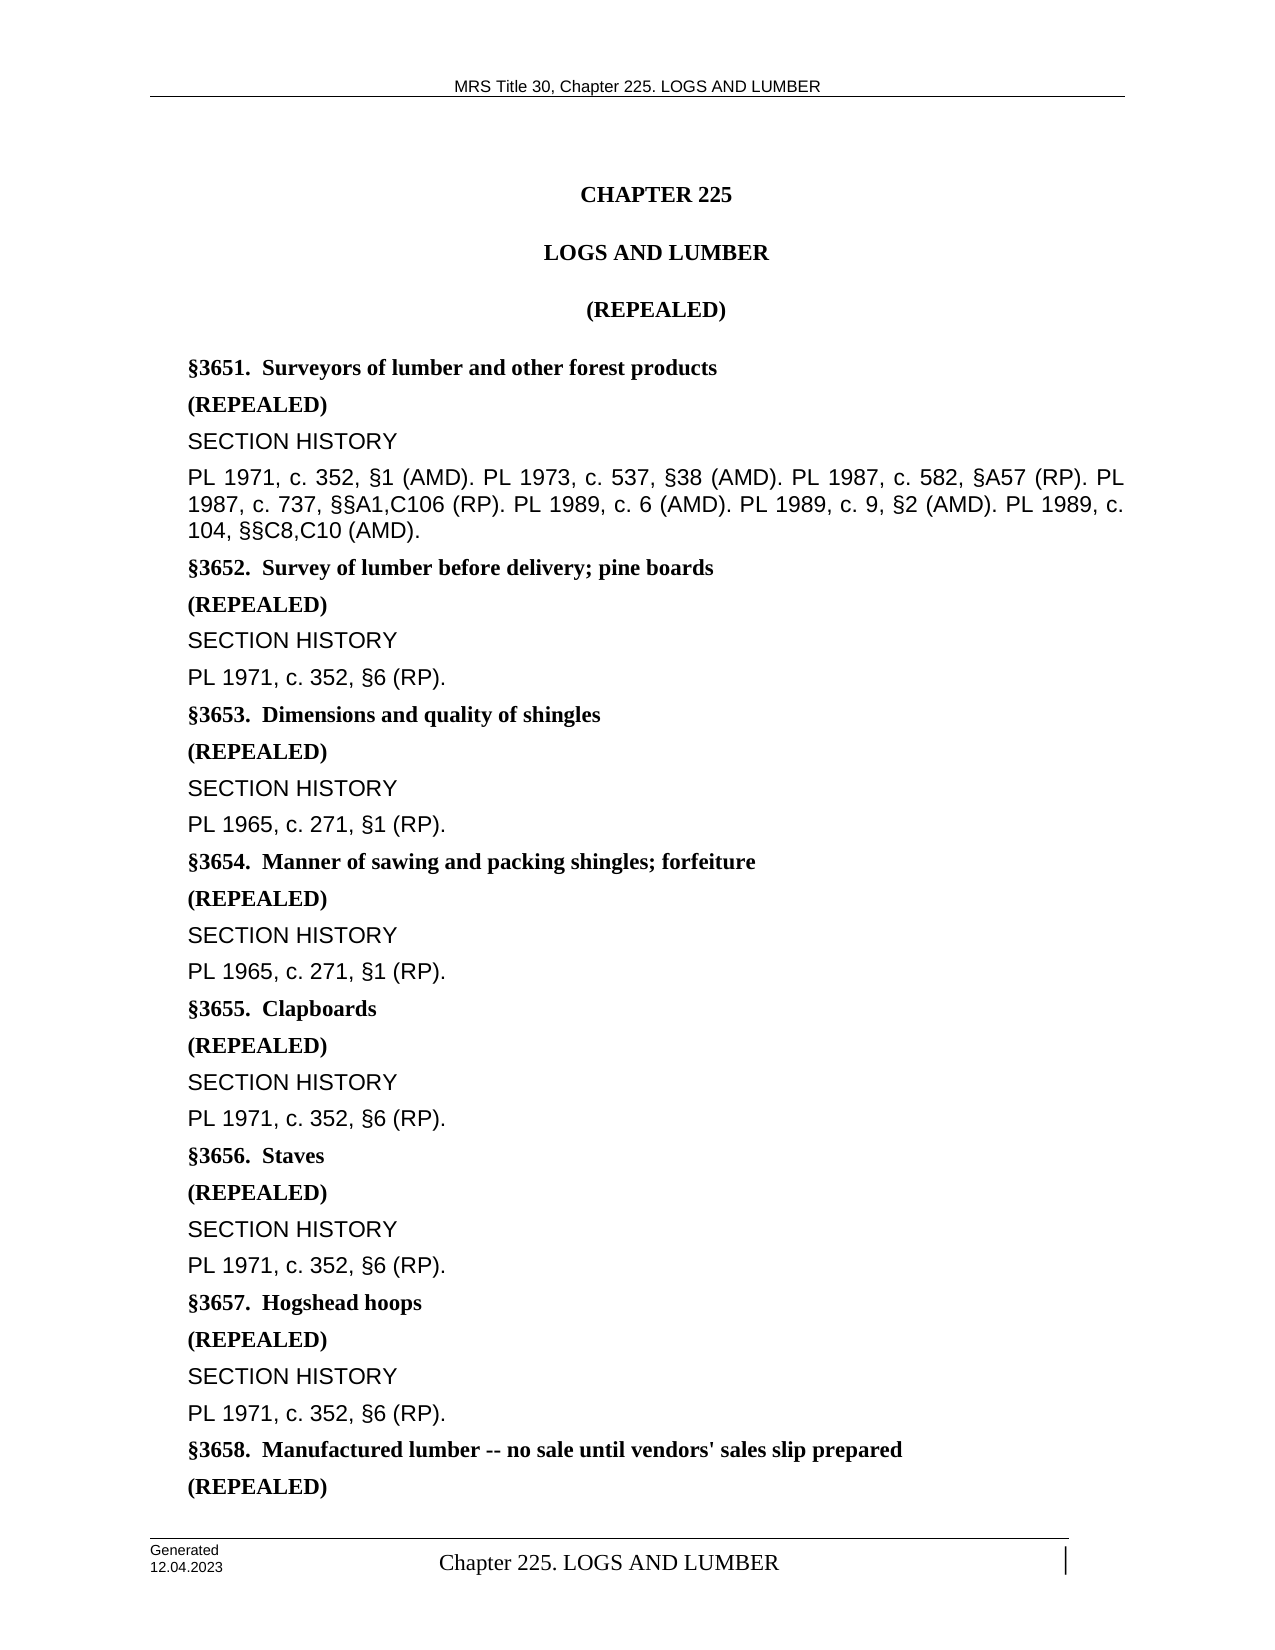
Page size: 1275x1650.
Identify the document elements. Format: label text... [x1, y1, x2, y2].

text LOGS AND LUMBER [187, 239, 1125, 265]
text PL 1971, c. 352, §6 (RP). [187, 664, 1125, 691]
text §3655. Clapboards [187, 995, 1125, 1021]
text (REPEALED) [187, 591, 1125, 617]
text (REPEALED) [187, 1326, 1125, 1352]
text SECTION HISTORY [187, 1069, 1125, 1095]
text PL 1971, c. 352, §1 (AMD). PL 1973, c. 537, §38 (AMD). PL 1987, c. 582, §A57 (RP). PL 1987, c. 737, §§A1,C106 (RP). PL 1989, c. 6 (AMD). PL 1989, c. 9, §2 (AMD). PL 1989, c. 104, §§C8,C10 (AMD). [187, 464, 1125, 543]
text §3652. Survey of lumber before delivery; pine boards [187, 554, 1125, 580]
text (REPEALED) [187, 1179, 1125, 1205]
text §3658. Manufactured lumber -- no sale until vendors' sales slip prepared [187, 1436, 1125, 1463]
text SECTION HISTORY [187, 1216, 1125, 1242]
text (REPEALED) [187, 1032, 1125, 1058]
text PL 1971, c. 352, §6 (RP). [187, 1399, 1125, 1426]
text (REPEALED) [187, 738, 1125, 764]
text PL 1965, c. 271, §1 (RP). [187, 811, 1125, 838]
text SECTION HISTORY [187, 1363, 1125, 1389]
text (REPEALED) [187, 391, 1125, 417]
text §3656. Staves [187, 1142, 1125, 1168]
text PL 1971, c. 352, §6 (RP). [187, 1105, 1125, 1132]
text (REPEALED) [187, 885, 1125, 911]
text SECTION HISTORY [187, 627, 1125, 654]
text §3653. Dimensions and quality of shingles [187, 701, 1125, 727]
text (REPEALED) [187, 1473, 1125, 1499]
text PL 1971, c. 352, §6 (RP). [187, 1252, 1125, 1279]
text (REPEALED) [187, 296, 1125, 323]
text CHAPTER 225 [187, 181, 1125, 208]
text §3654. Manner of sawing and packing shingles; forfeiture [187, 848, 1125, 874]
text SECTION HISTORY [187, 774, 1125, 801]
text §3657. Hogshead hoops [187, 1289, 1125, 1316]
text SECTION HISTORY [187, 922, 1125, 948]
text PL 1965, c. 271, §1 (RP). [187, 958, 1125, 985]
text SECTION HISTORY [187, 428, 1125, 454]
text §3651. Surveyors of lumber and other forest products [187, 354, 1125, 380]
